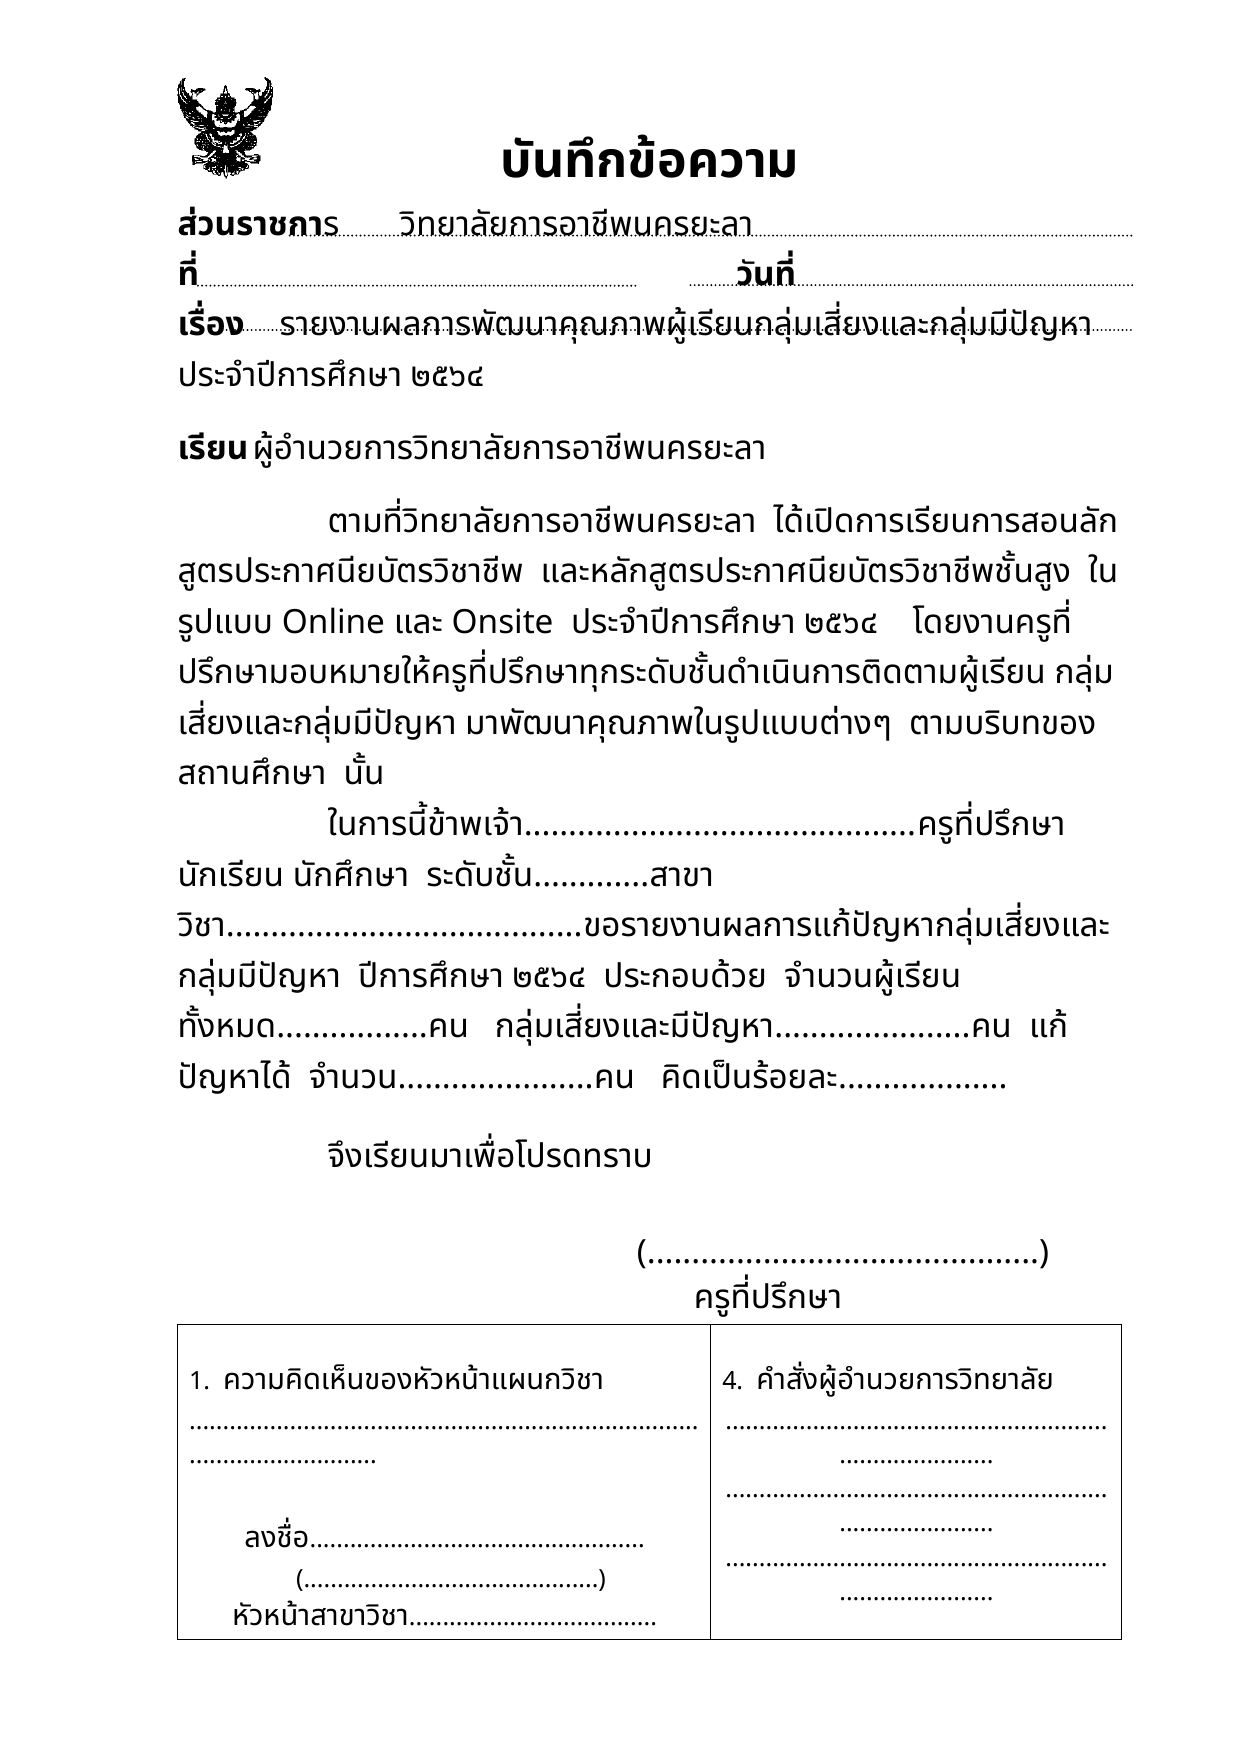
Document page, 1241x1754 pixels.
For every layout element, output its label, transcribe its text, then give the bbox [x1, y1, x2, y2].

text ที่ วันที่ [177, 250, 1122, 300]
text เรียน ผู้อำนวยการวิทยาลัยการอาชีพนครยะลา [177, 424, 1122, 474]
text ส่วนราชการ วิทยาลัยการอาชีพนครยะลา [177, 199, 1122, 250]
text ในการนี้ข้าพเจ้า............................................ครูที่ปรึกษานักเรียน นักศึกษา ระดับชั้น.............สาขาวิชา........................................ขอรายงานผลการแก้ปัญหากลุ่มเสี่ยงและกลุ่มมีปัญหา ปีการศึกษา ๒๕๖๔ ประกอบด้วย จำนวนผู้เรียนทั้งหมด.................คน กลุ่มเสี่ยงและมีปัญหา......................คน แก้ปัญหาได้ จำนวน......................คน คิดเป็นร้อยละ................... [177, 800, 1122, 1103]
text ตามที่วิทยาลัยการอาชีพนครยะลา ได้เปิดการเรียนการสอนลักสูตรประกาศนียบัตรวิชาชีพ และหลักสูตรประกาศนียบัตรวิชาชีพชั้นสูง ในรูปแบบ Online และ Onsite ประจำปีการศึกษา ๒๕๖๔ โดยงานครูที่ปรึกษามอบหมายให้ครูที่ปรึกษาทุกระดับชั้นดำเนินการติดตามผู้เรียน กลุ่มเสี่ยงและกลุ่มมีปัญหา มาพัฒนาคุณภาพในรูปแบบต่างๆ ตามบริบทของสถานศึกษา นั้น [177, 497, 1122, 800]
text ครูที่ปรึกษา [177, 1273, 1122, 1324]
picture [177, 76, 276, 124]
text (............................................) [177, 1228, 1122, 1273]
text จึงเรียนมาเพื่อโปรดทราบ [252, 1132, 1122, 1182]
text เรื่อง รายงานผลการพัฒนาคุณภาพผู้เรียนกลุ่มเสี่ยงและกลุ่มมีปัญหา ประจำปีการศึกษา ๒๕๖๔ [177, 300, 1122, 401]
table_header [711, 1325, 1121, 1639]
table_header 1. ความคิดเห็นของหัวหน้าแผนกวิชา ........................................................................................................ ลงชื่อ.................................................. (............................................) หัวหน้าสาขาวิชา..................................... [178, 1325, 710, 1639]
text บันทึกข้อความ [177, 124, 1122, 199]
